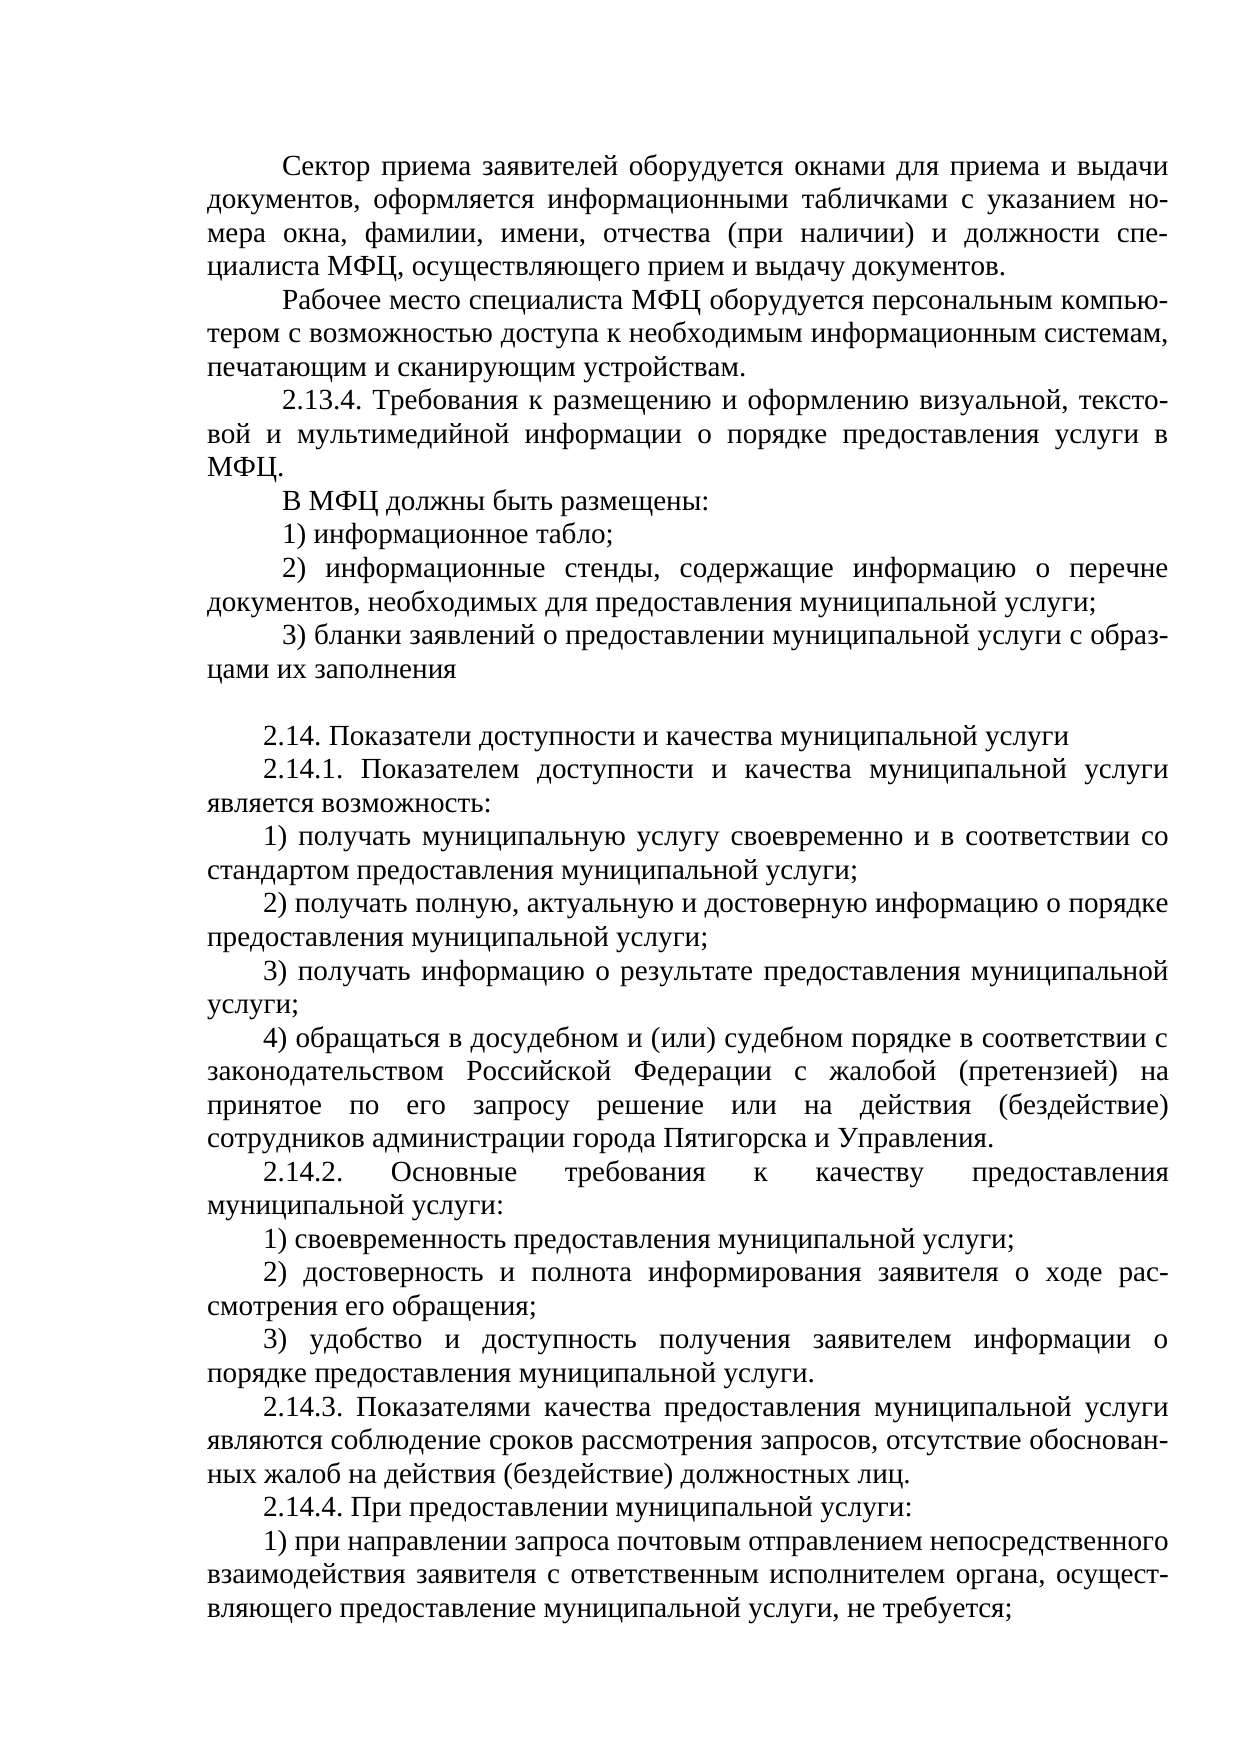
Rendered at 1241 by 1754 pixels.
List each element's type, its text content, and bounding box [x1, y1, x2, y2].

text 2) достоверность и полнота информирования заявителя о ходе рас-смотрения его обращения; [207, 1254, 1169, 1322]
text 3) удобство и доступность получения заявителем информации о порядке предоставления муниципальной услуги. [207, 1322, 1169, 1389]
text Рабочее место специалиста МФЦ оборудуется персональным компью-тером с возможностью доступа к необходимым информационным системам, печатающим и сканирующим устройствам. [207, 282, 1169, 382]
text 2.14.2. Основные требования к качеству предоставления муниципальной услуги: [207, 1154, 1169, 1221]
text 2) получать полную, актуальную и достоверную информацию о порядке предоставления муниципальной услуги; [207, 886, 1169, 953]
text 1) информационное табло; [207, 517, 1169, 550]
text 2.14.3. Показателями качества предоставления муниципальной услуги являются соблюдение сроков рассмотрения запросов, отсутствие обоснован-ных жалоб на действия (бездействие) должностных лиц. [207, 1389, 1169, 1489]
text 2.13.4. Требования к размещению и оформлению визуальной, тексто-вой и мультимедийной информации о порядке предоставления услуги в МФЦ. [207, 382, 1169, 483]
text 1) своевременность предоставления муниципальной услуги; [207, 1221, 1169, 1254]
text В МФЦ должны быть размещены: [207, 483, 1169, 517]
text 2.14.1. Показателем доступности и качества муниципальной услуги является возможность: [207, 751, 1169, 818]
text 4) обращаться в досудебном и (или) судебном порядке в соответствии с законодательством Российской Федерации с жалобой (претензией) на принятое по его запросу решение или на действия (бездействие) сотрудников администрации города Пятигорска и Управления. [207, 1020, 1169, 1154]
text 3) бланки заявлений о предоставлении муниципальной услуги с образ-цами их заполнения [207, 617, 1169, 684]
text 2.14.4. При предоставлении муниципальной услуги: [207, 1489, 1169, 1523]
text 3) получать информацию о результате предоставления муниципальной услуги; [207, 953, 1169, 1020]
text 2) информационные стенды, содержащие информацию о перечне документов, необходимых для предоставления муниципальной услуги; [207, 550, 1169, 617]
text 2.14. Показатели доступности и качества муниципальной услуги [207, 718, 1169, 751]
text Сектор приема заявителей оборудуется окнами для приема и выдачи документов, оформляется информационными табличками с указанием но-мера окна, фамилии, имени, отчества (при наличии) и должности спе-циалиста МФЦ, осуществляющего прием и выдачу документов. [207, 148, 1169, 282]
text 1) при направлении запроса почтовым отправлением непосредственного взаимодействия заявителя с ответственным исполнителем органа, осущест-вляющего предоставление муниципальной услуги, не требуется; [207, 1523, 1169, 1623]
text 1) получать муниципальную услугу своевременно и в соответствии со стандартом предоставления муниципальной услуги; [207, 818, 1169, 886]
